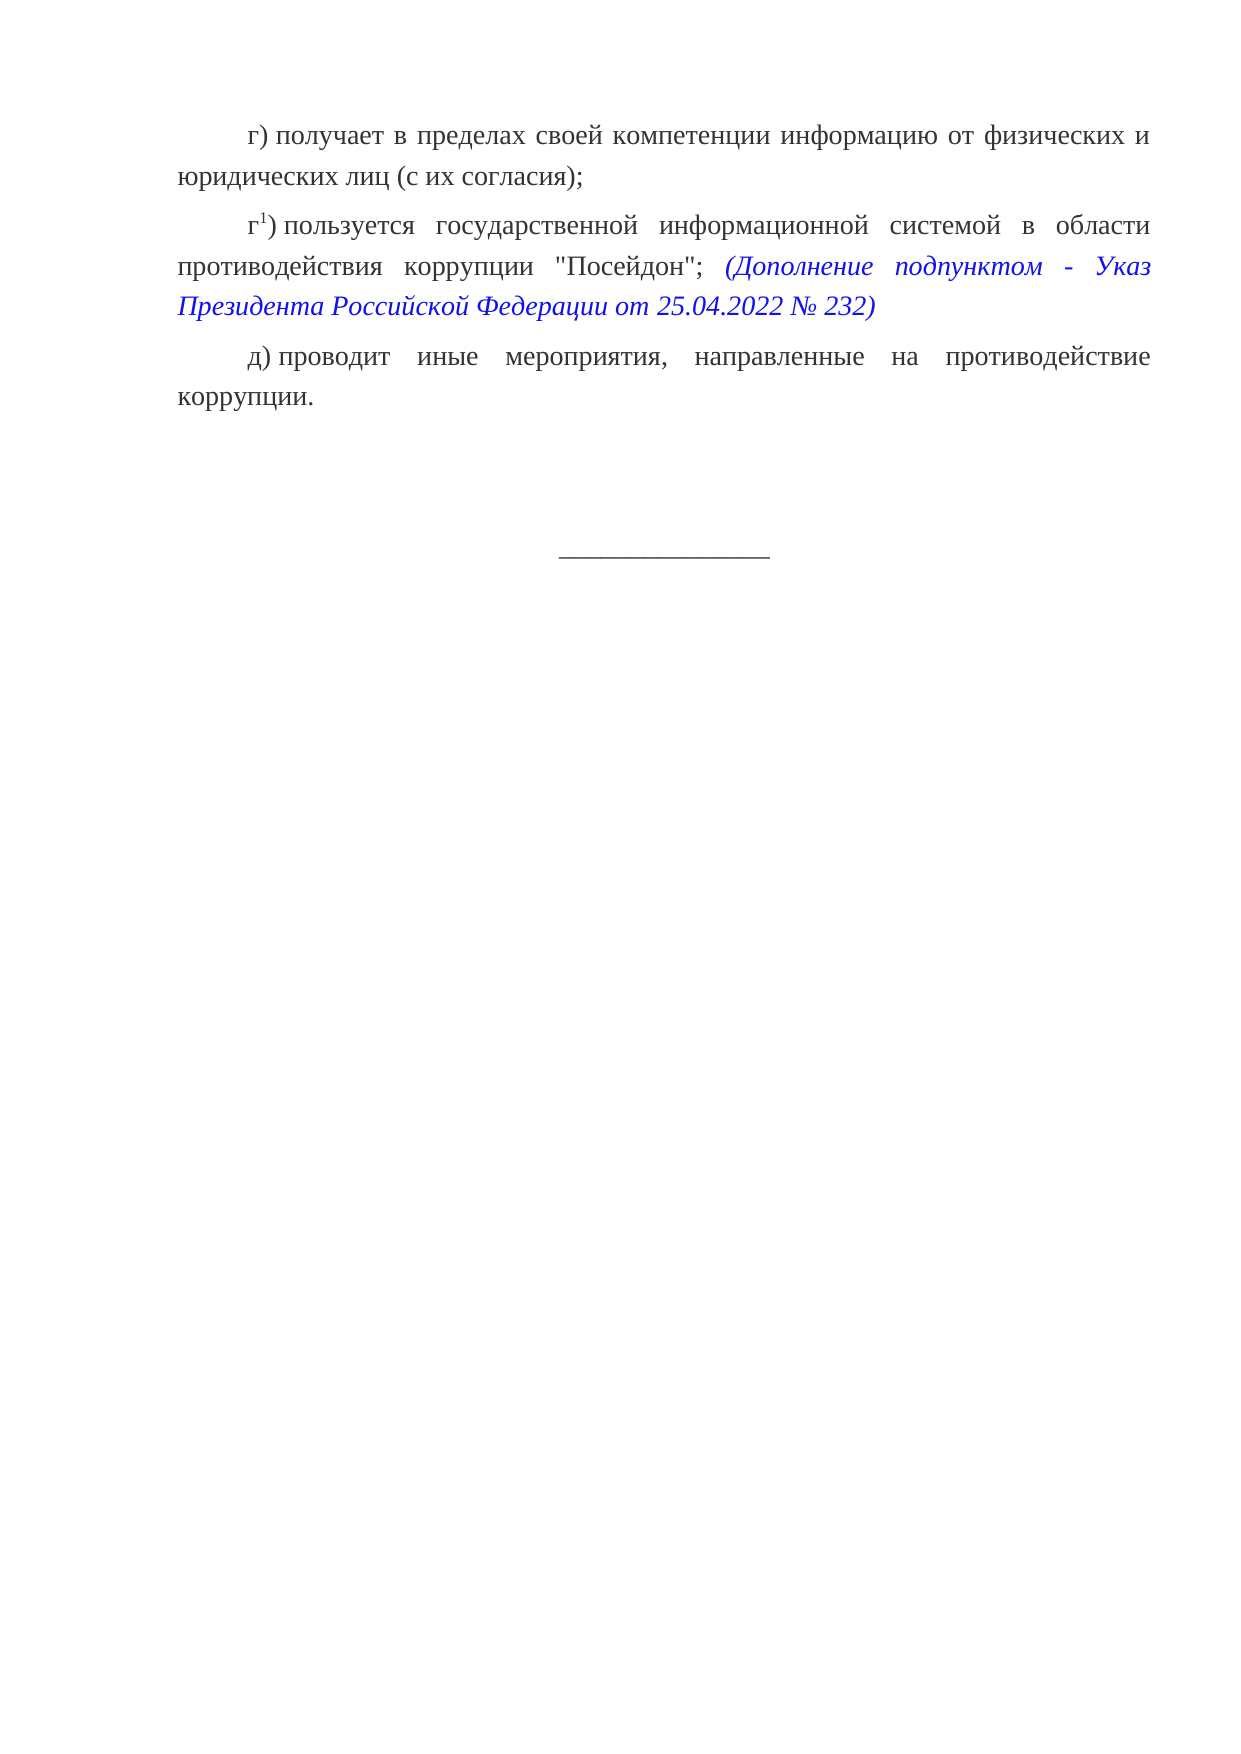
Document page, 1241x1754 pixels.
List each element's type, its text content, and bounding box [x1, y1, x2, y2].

text д) проводит иные мероприятия, направленные на противодействие коррупции. [177, 339, 1152, 412]
text _______________ [247, 529, 1081, 561]
text г) получает в пределах своей компетенции информацию от физических и юридических лиц (с их согласия); [177, 118, 1152, 191]
text г1) пользуется государственной информационной системой в области противодействия коррупции "Посейдон"; (Дополнение подпунктом - Указ Президента Российской Федерации от 25.04.2022 № 232) [177, 208, 1152, 322]
